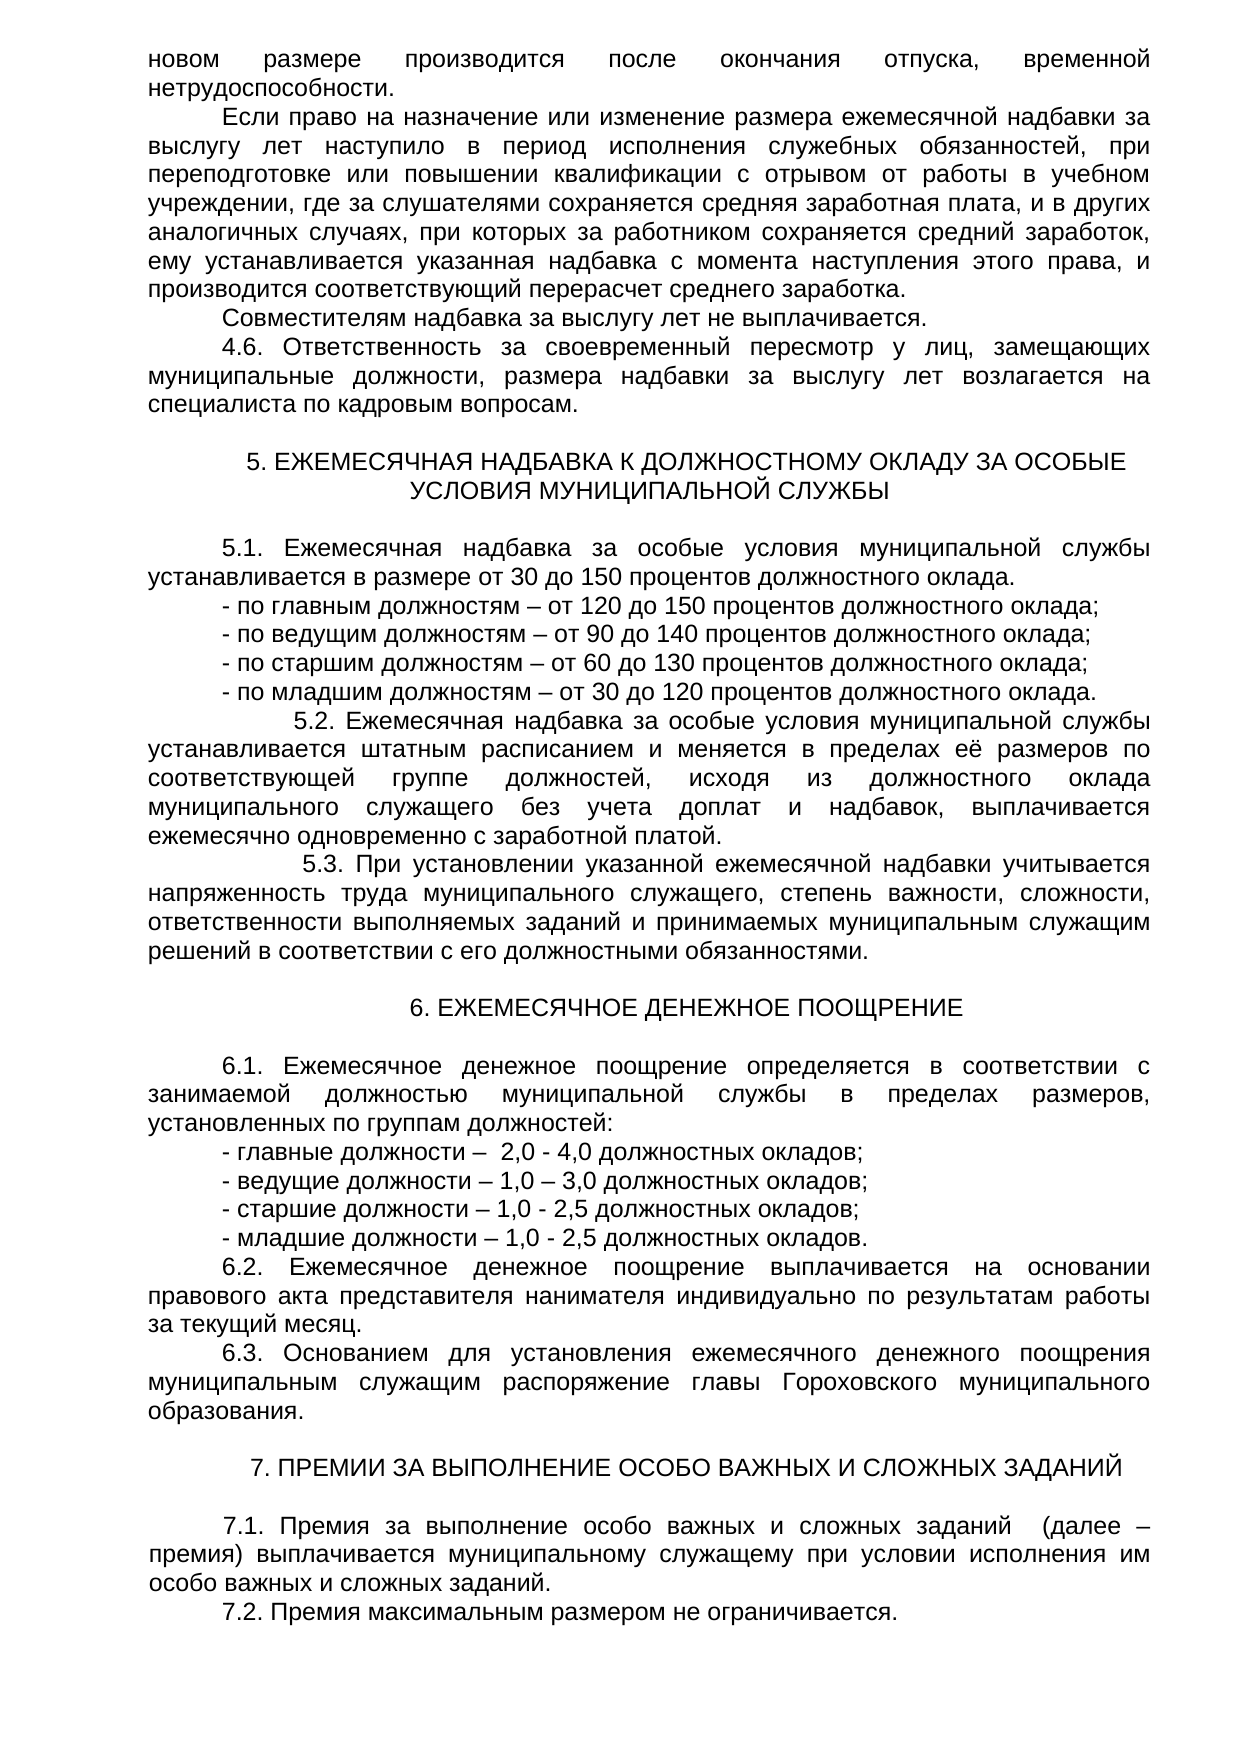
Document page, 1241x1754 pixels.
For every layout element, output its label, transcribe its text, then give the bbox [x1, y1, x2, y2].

text - по старшим должностям – от 60 до 130 процентов должностного оклада; [148, 648, 1152, 677]
text 7. ПРЕМИИ ЗА ВЫПОЛНЕНИЕ ОСОБО ВАЖНЫХ И СЛОЖНЫХ ЗАДАНИЙ [148, 1453, 1152, 1482]
text 4.6. Ответственность за своевременный пересмотр у лиц, замещающих муниципальные должности, размера надбавки за выслугу лет возлагается на специалиста по кадровым вопросам. [148, 332, 1152, 418]
text - главные должности – 2,0 - 4,0 должностных окладов; [148, 1137, 1152, 1166]
text 7.2. Премия максимальным размером не ограничивается. [148, 1597, 1152, 1626]
text Совместителям надбавка за выслугу лет не выплачивается. [148, 303, 1152, 332]
text 5. ЕЖЕМЕСЯЧНАЯ НАДБАВКА К ДОЛЖНОСТНОМУ ОКЛАДУ ЗА ОСОБЫЕ УСЛОВИЯ МУНИЦИПАЛЬНОЙ СЛУЖБЫ [148, 447, 1152, 504]
text 5.2. Ежемесячная надбавка за особые условия муниципальной службы устанавливается штатным расписанием и меняется в пределах её размеров по соответствующей группе должностей, исходя из должностного оклада муниципального служащего без учета доплат и надбавок, выплачивается ежемесячно одновременно с заработной платой. [148, 706, 1152, 849]
text 6.3. Основанием для установления ежемесячного денежного поощрения муниципальным служащим распоряжение главы Гороховского муниципального образования. [148, 1338, 1152, 1424]
text 6.2. Ежемесячное денежное поощрение выплачивается на основании правового акта представителя нанимателя индивидуально по результатам работы за текущий месяц. [148, 1252, 1152, 1338]
text 6.1. Ежемесячное денежное поощрение определяется в соответствии с занимаемой должностью муниципальной службы в пределах размеров, установленных по группам должностей: [148, 1051, 1152, 1137]
text - младшие должности – 1,0 - 2,5 должностных окладов. [148, 1223, 1152, 1252]
text - по младшим должностям – от 30 до 120 процентов должностного оклада. [148, 677, 1152, 706]
text 6. ЕЖЕМЕСЯЧНОЕ ДЕНЕЖНОЕ ПООЩРЕНИЕ [148, 993, 1152, 1022]
text 5.1. Ежемесячная надбавка за особые условия муниципальной службы устанавливается в размере от 30 до 150 процентов должностного оклада. [148, 533, 1152, 591]
text Если право на назначение или изменение размера ежемесячной надбавки за выслугу лет наступило в период исполнения служебных обязанностей, при переподготовке или повышении квалификации с отрывом от работы в учебном учреждении, где за слушателями сохраняется средняя заработная плата, и в других аналогичных случаях, при которых за работником сохраняется средний заработок, ему устанавливается указанная надбавка с момента наступления этого права, и производится соответствующий перерасчет среднего заработка. [148, 102, 1152, 303]
text - ведущие должности – 1,0 – 3,0 должностных окладов; [148, 1166, 1152, 1194]
text 5.3. При установлении указанной ежемесячной надбавки учитывается напряженность труда муниципального служащего, степень важности, сложности, ответственности выполняемых заданий и принимаемых муниципальным служащим решений в соответствии с его должностными обязанностями. [148, 849, 1152, 964]
text 7.1. Премия за выполнение особо важных и сложных заданий (далее – премия) выплачивается муниципальному служащему при условии исполнения им особо важных и сложных заданий. [149, 1511, 1152, 1597]
text - по ведущим должностям – от 90 до 140 процентов должностного оклада; [148, 619, 1152, 648]
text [148, 44, 1152, 102]
text - старшие должности – 1,0 - 2,5 должностных окладов; [148, 1194, 1152, 1223]
text - по главным должностям – от 120 до 150 процентов должностного оклада; [148, 591, 1152, 619]
